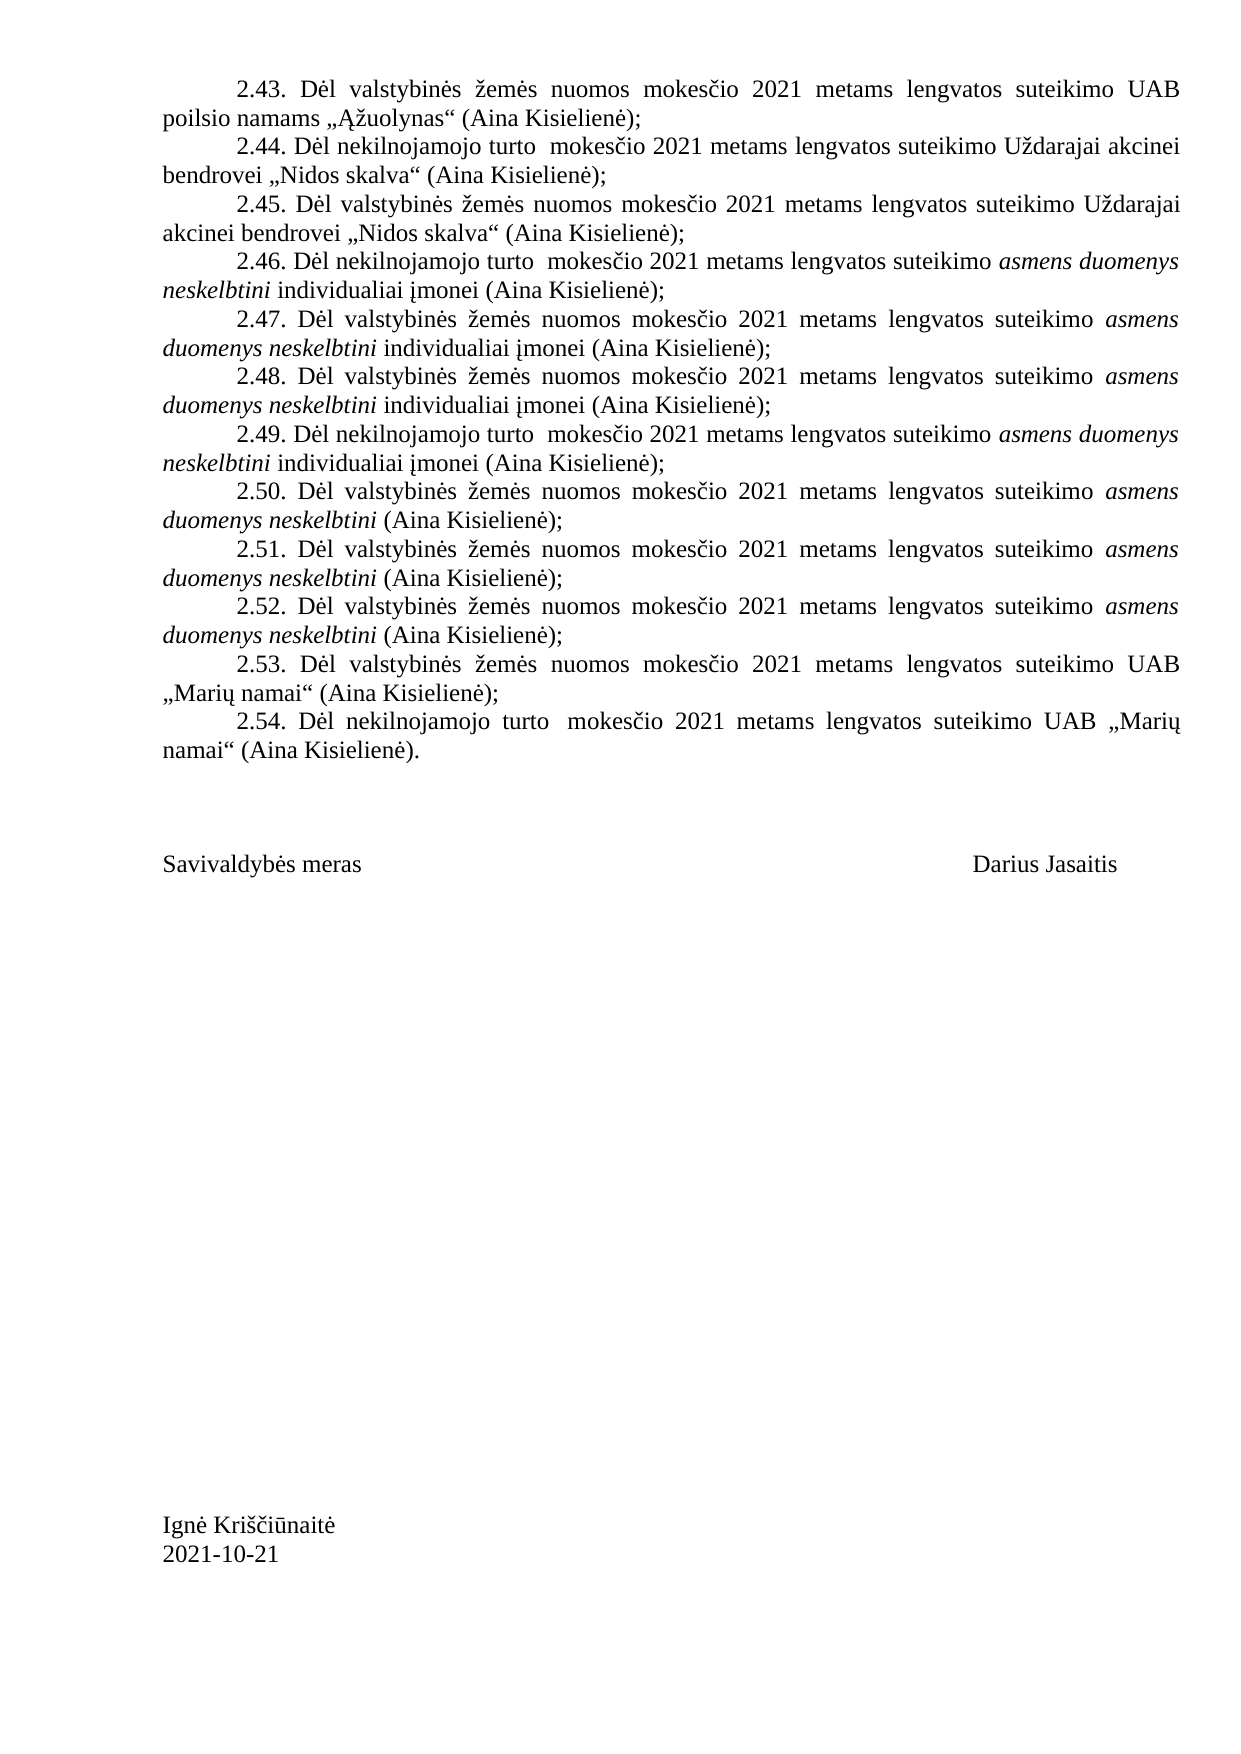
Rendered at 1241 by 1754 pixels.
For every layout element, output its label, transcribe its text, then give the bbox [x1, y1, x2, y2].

text 2.53. Dėl valstybinės žemės nuomos mokesčio 2021 metams lengvatos suteikimo UAB „Marių namai“ (Aina Kisielienė); [162, 649, 1181, 706]
text 2.48. Dėl valstybinės žemės nuomos mokesčio 2021 metams lengvatos suteikimo asmens duomenys neskelbtini individualiai įmonei (Aina Kisielienė); [162, 361, 1181, 419]
text 2.45. Dėl valstybinės žemės nuomos mokesčio 2021 metams lengvatos suteikimo Uždarajai akcinei bendrovei „Nidos skalva“ (Aina Kisielienė); [162, 189, 1181, 246]
text 2.50. Dėl valstybinės žemės nuomos mokesčio 2021 metams lengvatos suteikimo asmens duomenys neskelbtini (Aina Kisielienė); [162, 476, 1181, 534]
text Ignė Kriščiūnaitė [162, 1511, 1181, 1539]
text 2.43. Dėl valstybinės žemės nuomos mokesčio 2021 metams lengvatos suteikimo UAB poilsio namams „Ąžuolynas“ (Aina Kisielienė); [162, 74, 1181, 131]
text 2021-10-21 [162, 1539, 1181, 1568]
text 2.47. Dėl valstybinės žemės nuomos mokesčio 2021 metams lengvatos suteikimo asmens duomenys neskelbtini individualiai įmonei (Aina Kisielienė); [162, 304, 1181, 361]
text 2.46. Dėl nekilnojamojo turto mokesčio 2021 metams lengvatos suteikimo asmens duomenys neskelbtini individualiai įmonei (Aina Kisielienė); [162, 246, 1181, 304]
text 2.44. Dėl nekilnojamojo turto mokesčio 2021 metams lengvatos suteikimo Uždarajai akcinei bendrovei „Nidos skalva“ (Aina Kisielienė); [162, 131, 1181, 189]
text 2.51. Dėl valstybinės žemės nuomos mokesčio 2021 metams lengvatos suteikimo asmens duomenys neskelbtini (Aina Kisielienė); [162, 534, 1181, 591]
text 2.49. Dėl nekilnojamojo turto mokesčio 2021 metams lengvatos suteikimo asmens duomenys neskelbtini individualiai įmonei (Aina Kisielienė); [162, 419, 1181, 476]
text 2.52. Dėl valstybinės žemės nuomos mokesčio 2021 metams lengvatos suteikimo asmens duomenys neskelbtini (Aina Kisielienė); [162, 591, 1181, 649]
text Savivaldybės meras Darius Jasaitis [162, 849, 1181, 878]
text 2.54. Dėl nekilnojamojo turto mokesčio 2021 metams lengvatos suteikimo UAB „Marių namai“ (Aina Kisielienė). [162, 706, 1181, 764]
